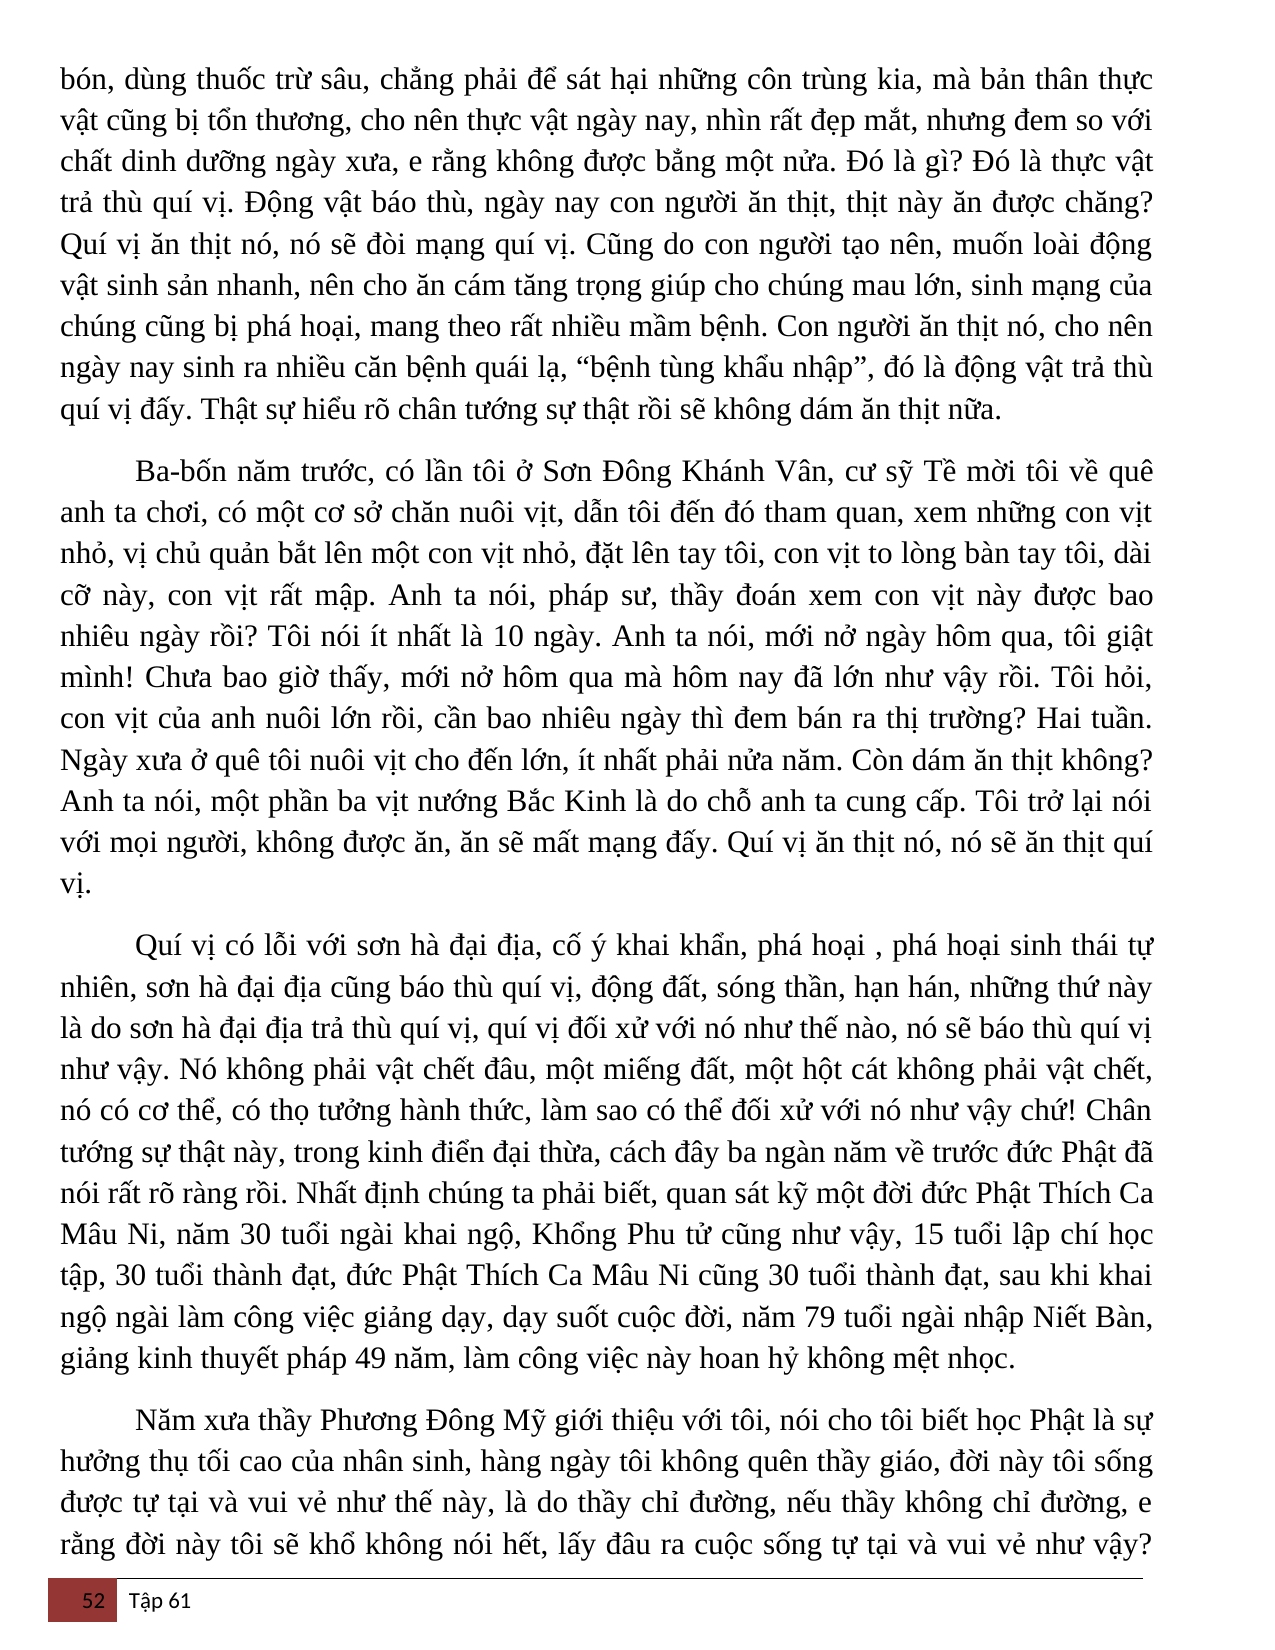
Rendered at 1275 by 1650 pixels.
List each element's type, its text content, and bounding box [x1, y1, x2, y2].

text Quí vị có lỗi với sơn hà đại địa, cố ý khai khẩn, phá hoại , phá hoại sinh thái tự nhiên, sơn hà đại địa cũng báo thù quí vị, động đất, sóng thần, hạn hán, những thứ này là do sơn hà đại địa trả thù quí vị, quí vị đối xử với nó như thế nào, nó sẽ báo thù quí vị như vậy. Nó không phải vật chết đâu, một miếng đất, một hột cát không phải vật chết, nó có cơ thể, có thọ tưởng hành thức, làm sao có thể đối xử với nó như vậy chứ! Chân tướng sự thật này, trong kinh điển đại thừa, cách đây ba ngàn năm về trước đức Phật đã nói rất rõ ràng rồi. Nhất định chúng ta phải biết, quan sát kỹ một đời đức Phật Thích Ca Mâu Ni, năm 30 tuổi ngài khai ngộ, Khổng Phu tử cũng như vậy, 15 tuổi lập chí học tập, 30 tuổi thành đạt, đức Phật Thích Ca Mâu Ni cũng 30 tuổi thành đạt, sau khi khai ngộ ngài làm công việc giảng dạy, dạy suốt cuộc đời, năm 79 tuổi ngài nhập Niết Bàn, giảng kinh thuyết pháp 49 năm, làm công việc này hoan hỷ không mệt nhọc. [60, 927, 1155, 1375]
text Ba-bốn năm trước, có lần tôi ở Sơn Đông Khánh Vân, cư sỹ Tề mời tôi về quê anh ta chơi, có một cơ sở chăn nuôi vịt, dẫn tôi đến đó tham quan, xem những con vịt nhỏ, vị chủ quản bắt lên một con vịt nhỏ, đặt lên tay tôi, con vịt to lòng bàn tay tôi, dài cỡ này, con vịt rất mập. Anh ta nói, pháp sư, thầy đoán xem con vịt này được bao nhiêu ngày rồi? Tôi nói ít nhất là 10 ngày. Anh ta nói, mới nở ngày hôm qua, tôi giật mình! Chưa bao giờ thấy, mới nở hôm qua mà hôm nay đã lớn như vậy rồi. Tôi hỏi, con vịt của anh nuôi lớn rồi, cần bao nhiêu ngày thì đem bán ra thị trường? Hai tuần. Ngày xưa ở quê tôi nuôi vịt cho đến lớn, ít nhất phải nửa năm. Còn dám ăn thịt không? Anh ta nói, một phần ba vịt nướng Bắc Kinh là do chỗ anh ta cung cấp. Tôi trở lại nói với mọi người, không được ăn, ăn sẽ mất mạng đấy. Quí vị ăn thịt nó, nó sẽ ăn thịt quí vị. [60, 452, 1155, 901]
